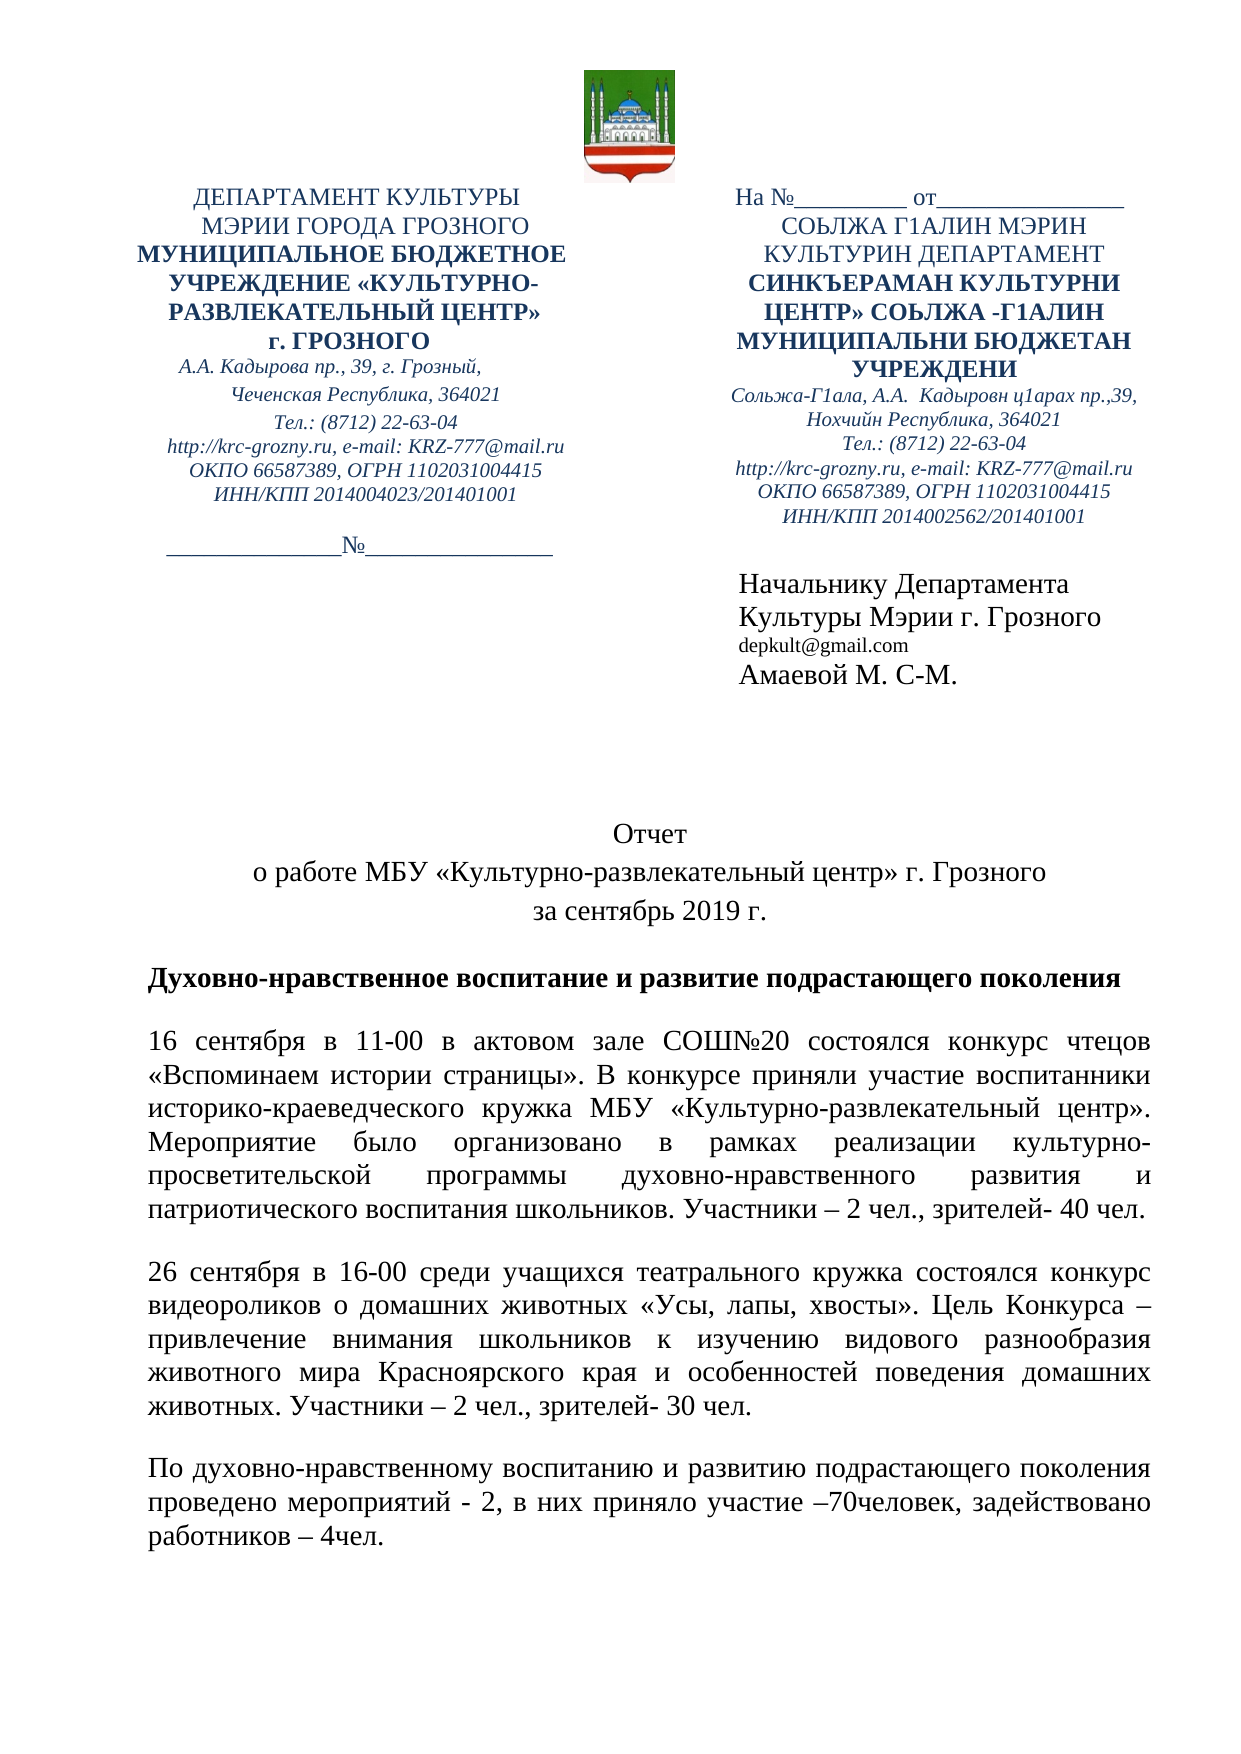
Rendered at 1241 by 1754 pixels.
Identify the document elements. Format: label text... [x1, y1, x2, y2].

text http://krc-grozny.ru, e-mail: KRZ-777@mail.ru [148, 434, 583, 458]
text Начальнику Департамента [148, 566, 1152, 599]
picture [584, 70, 675, 183]
text Нохчийн Республика, 364021 [716, 407, 1152, 431]
text ЦЕНТР» СОЬЛЖА -Г1АЛИН [716, 297, 1152, 326]
text УЧРЕЖДЕНИЕ «КУЛЬТУРНО- [118, 268, 583, 297]
text ОКПО 66587389, ОГРН 1102031004415 [716, 479, 1152, 503]
text 16 сентября в 11-00 в актовом зале СОШ№20 состоялся конкурс чтецов «Вспоминаем истории страницы». В конкурсе приняли участие воспитанники историко-краеведческого кружка МБУ «Культурно-развлекательный центр». Мероприятие было организовано в рамках реализации культурно-просветительской программы духовно-нравственного развития и патриотического воспитания школьников. Участники – 2 чел., зрителей- 40 чел. [148, 1023, 1152, 1224]
text Духовно-нравственное воспитание и развитие подрастающего поколения [148, 961, 1152, 994]
text за сентябрь 2019 г. [148, 893, 1152, 926]
text ОКПО 66587389, ОГРН 1102031004415 [148, 458, 583, 482]
text Сольжа-Г1ала, А.А. Кадыровн ц1арах пр.,39, [716, 383, 1152, 407]
text ДЕПАРТАМЕНТ КУЛЬТУРЫ [148, 182, 583, 211]
text СИНКЪЕРАМАН КУЛЬТУРНИ [716, 268, 1152, 297]
text о работе МБУ «Культурно-развлекательный центр» г. Грозного [148, 854, 1152, 888]
text РАЗВЛЕКАТЕЛЬНЫЙ ЦЕНТР» [118, 297, 583, 326]
text Амаевой М. С-М. [148, 657, 1152, 691]
text г. ГРОЗНОГО [118, 326, 583, 354]
text СОЬЛЖА Г1АЛИН МЭРИН [716, 211, 1152, 239]
text КУЛЬТУРИН ДЕПАРТАМЕНТ [716, 239, 1152, 268]
text МЭРИИ ГОРОДА ГРОЗНОГО [148, 211, 583, 239]
text МУНИЦИПАЛЬНИ БЮДЖЕТАН УЧРЕЖДЕНИ [716, 326, 1152, 383]
text Тел.: (8712) 22-63-04 [148, 410, 583, 434]
text ИНН/КПП 2014004023/201401001 [148, 482, 583, 506]
text http://krc-grozny.ru, e-mail: KRZ-777@mail.ru [716, 455, 1152, 479]
text А.А. Кадырова пр., 39, г. Грозный, [148, 354, 583, 378]
text 26 сентября в 16-00 среди учащихся театрального кружка состоялся конкурс видеороликов о домашних животных «Усы, лапы, хвосты». Цель Конкурса – привлечение внимания школьников к изучению видового разнообразия животного мира Красноярского края и особенностей поведения домашних животных. Участники – 2 чел., зрителей- 30 чел. [148, 1254, 1152, 1421]
text ______________№_______________ [148, 530, 583, 559]
text Тел.: (8712) 22-63-04 [716, 431, 1152, 455]
text Культуры Мэрии г. Грозного [148, 599, 1152, 633]
text На №_________ от_______________ [716, 182, 1152, 211]
text depkult@gmail.com [148, 633, 1152, 657]
text ИНН/КПП 2014002562/201401001 [716, 503, 1152, 528]
text МУНИЦИПАЛЬНОЕ БЮДЖЕТНОЕ [118, 239, 583, 268]
text Чеченская Республика, 364021 [148, 382, 583, 406]
text Отчет [148, 816, 1152, 849]
text По духовно-нравственному воспитанию и развитию подрастающего поколения проведено мероприятий - 2, в них приняло участие –70человек, задействовано работников – 4чел. [148, 1451, 1152, 1551]
